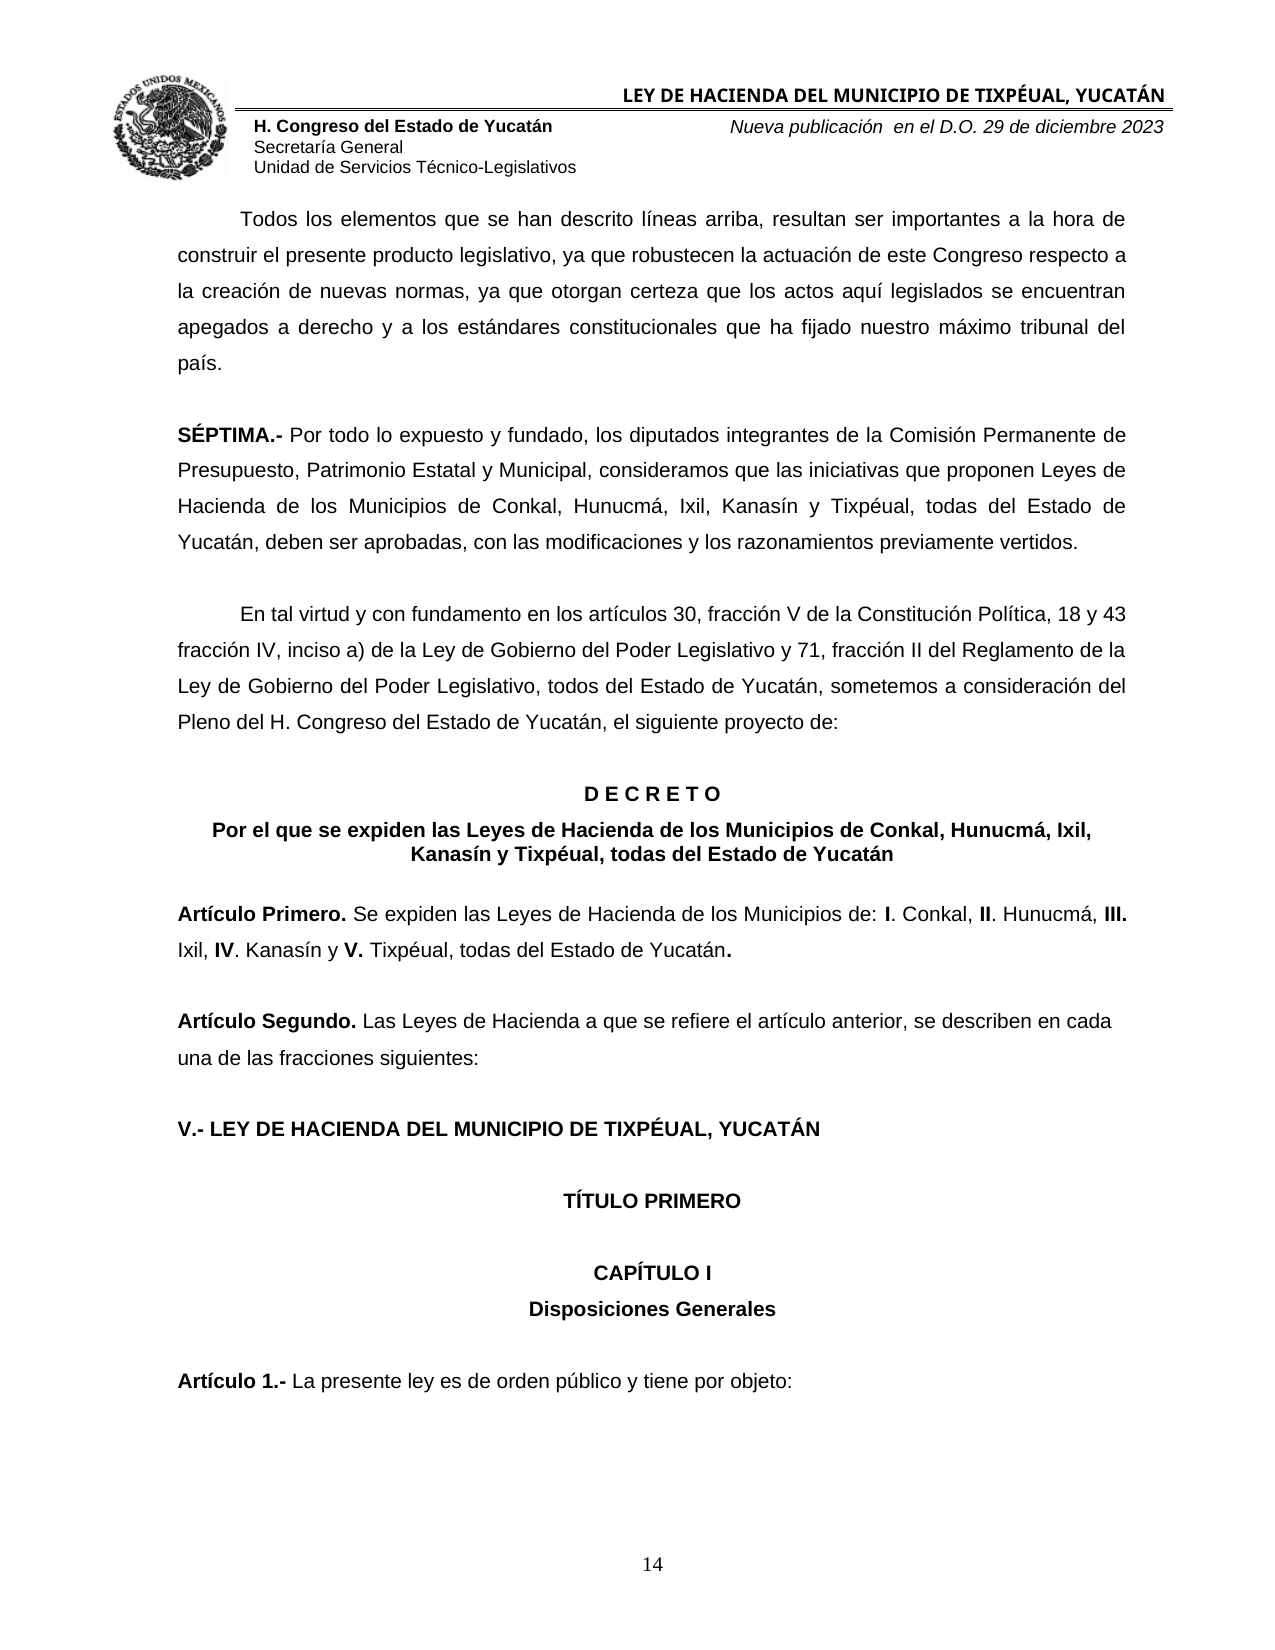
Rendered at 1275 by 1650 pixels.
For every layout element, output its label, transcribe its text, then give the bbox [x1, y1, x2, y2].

text Artículo 1.- La presente ley es de orden público y tiene por objeto: [177, 1369, 1127, 1393]
text Disposiciones Generales [177, 1297, 1127, 1321]
text Todos los elementos que se han descrito líneas arriba, resultan ser importantes a la hora de construir el presente producto legislativo, ya que robustecen la actuación de este Congreso respecto a la creación de nuevas normas, ya que otorgan certeza que los actos aquí legislados se encuentran apegados a derecho y a los estándares constitucionales que ha fijado nuestro máximo tribunal del país. [177, 207, 1127, 374]
text CAPÍTULO I [177, 1261, 1127, 1285]
text TÍTULO PRIMERO [177, 1189, 1127, 1213]
text D E C R E T O [177, 782, 1127, 806]
text Artículo Segundo. Las Leyes de Hacienda a que se refiere el artículo anterior, se describen en cada una de las fracciones siguientes: [177, 1009, 1127, 1069]
text V.- LEY DE HACIENDA DEL MUNICIPIO DE TIXPÉUAL, YUCATÁN [177, 1117, 1127, 1141]
text Artículo Primero. Se expiden las Leyes de Hacienda de los Municipios de: I. Conkal, II. Hunucmá, III. Ixil, IV. Kanasín y V. Tixpéual, todas del Estado de Yucatán. [177, 902, 1127, 961]
text SÉPTIMA.- Por todo lo expuesto y fundado, los diputados integrantes de la Comisión Permanente de Presupuesto, Patrimonio Estatal y Municipal, consideramos que las iniciativas que proponen Leyes de Hacienda de los Municipios de Conkal, Hunucmá, Ixil, Kanasín y Tixpéual, todas del Estado de Yucatán, deben ser aprobadas, con las modificaciones y los razonamientos previamente vertidos. [177, 422, 1127, 554]
text En tal virtud y con fundamento en los artículos 30, fracción V de , 18 y 43 fracción IV, inciso a) de la Ley de Gobierno del Poder Legislativo y 71, fracción II del Reglamento de la Ley de Gobierno del Poder Legislativo, todos del Estado de Yucatán, sometemos a consideración del Pleno del H. Congreso del Estado de Yucatán, el siguiente proyecto de: [177, 602, 1127, 734]
text Por el que se expiden las Leyes de Hacienda de los Municipios de Conkal, Hunucmá, Ixil, Kanasín y Tixpéual, todas del Estado de Yucatán [177, 818, 1127, 866]
